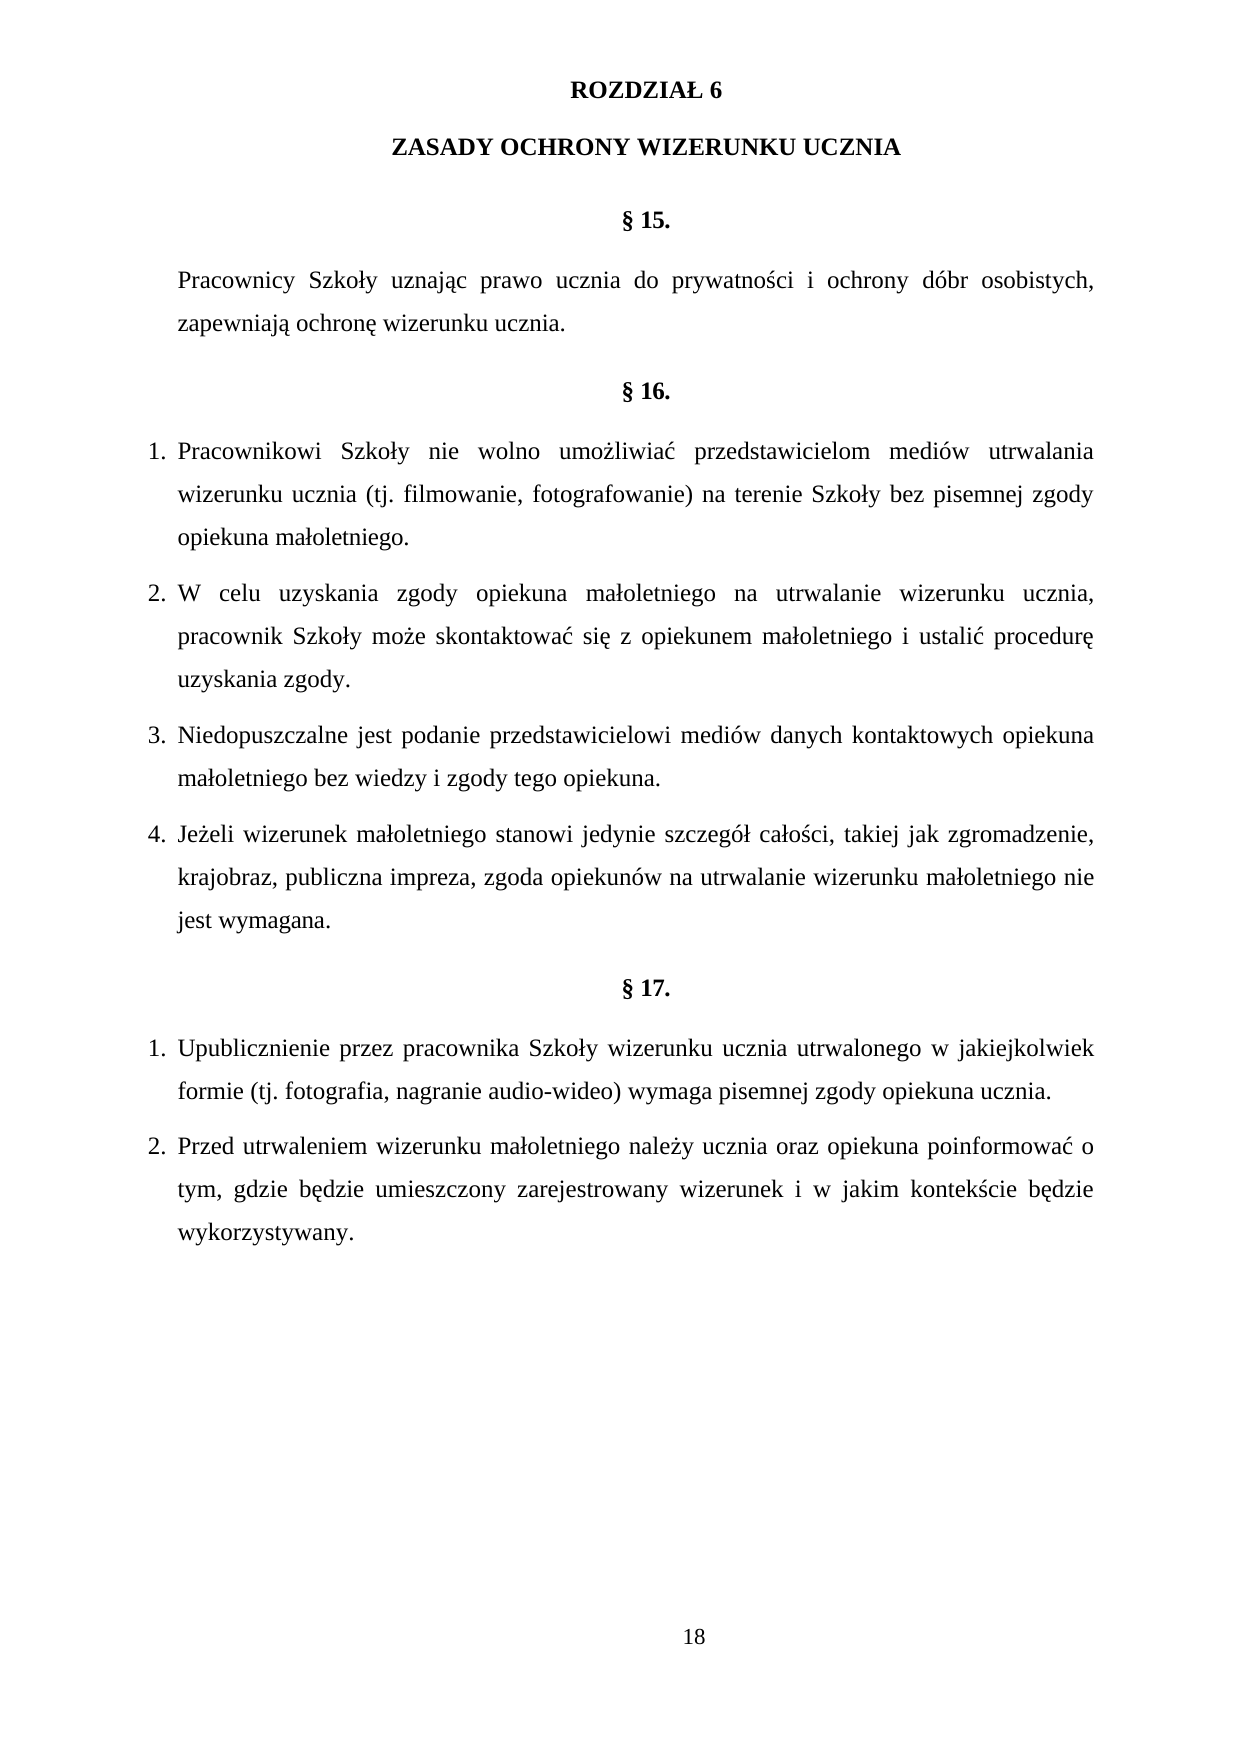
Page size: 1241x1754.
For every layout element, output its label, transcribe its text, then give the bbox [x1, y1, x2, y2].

subtitle § 16. [177, 376, 1115, 405]
list Przed utrwaleniem wizerunku małoletniego należy ucznia oraz opiekuna poinformować o tym, gdzie będzie umieszczony zarejestrowany wizerunek i w jakim kontekście będzie wykorzystywany. [148, 1131, 1095, 1246]
list Pracownikowi Szkoły nie wolno umożliwiać przedstawicielom mediów utrwalania wizerunku ucznia (tj. filmowanie, fotografowanie) na terenie Szkoły bez pisemnej zgody opiekuna małoletniego. [148, 436, 1095, 551]
list Upublicznienie przez pracownika Szkoły wizerunku ucznia utrwalonego w jakiejkolwiek formie (tj. fotografia, nagranie audio-wideo) wymaga pisemnej zgody opiekuna ucznia. [148, 1033, 1095, 1104]
subtitle ROZDZIAŁ 6 [177, 75, 1115, 104]
list W celu uzyskania zgody opiekuna małoletniego na utrwalanie wizerunku ucznia, pracownik Szkoły może skontaktować się z opiekunem małoletniego i ustalić procedurę uzyskania zgody. [148, 578, 1095, 693]
subtitle ZASADY OCHRONY WIZERUNKU UCZNIA [177, 132, 1115, 161]
list Niedopuszczalne jest podanie przedstawicielowi mediów danych kontaktowych opiekuna małoletniego bez wiedzy i zgody tego opiekuna. [148, 720, 1094, 792]
subtitle § 15. [177, 205, 1115, 234]
subtitle § 17. [177, 973, 1115, 1002]
text Pracownicy Szkoły uznając prawo ucznia do prywatności i ochrony dóbr osobistych, zapewniają ochronę wizerunku ucznia. [177, 265, 1094, 337]
list Jeżeli wizerunek małoletniego stanowi jedynie szczegół całości, takiej jak zgromadzenie, krajobraz, publiczna impreza, zgoda opiekunów na utrwalanie wizerunku małoletniego nie jest wymagana. [148, 819, 1095, 934]
